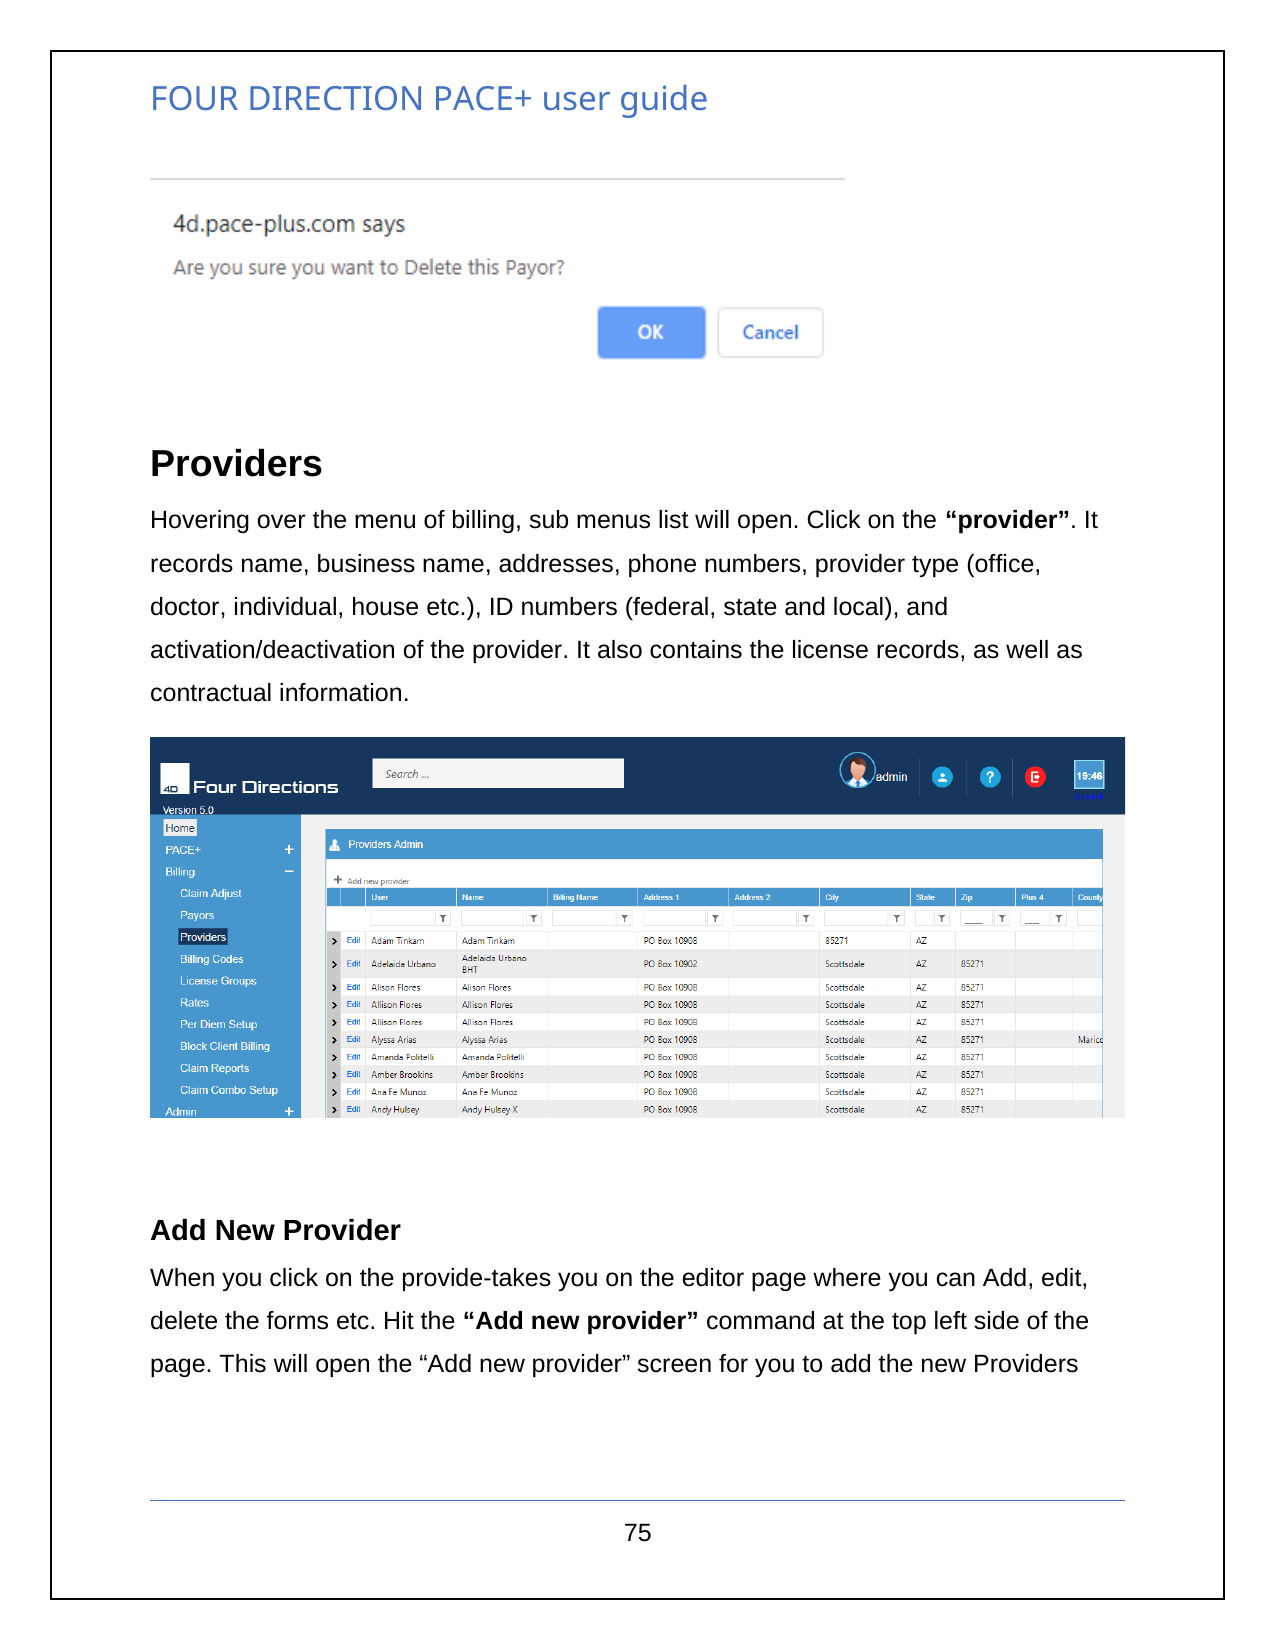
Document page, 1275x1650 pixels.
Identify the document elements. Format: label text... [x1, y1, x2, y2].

picture [150, 177, 846, 377]
text Hovering over the menu of billing, sub menus list will open. Click on the “provider”. It records name, business name, addresses, phone numbers, provider type (office, doctor, individual, house etc.), ID numbers (federal, state and local), and activation/deactivation of the provider. It also contains the license records, as well as contractual information. [150, 505, 1125, 707]
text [150, 1263, 1125, 1378]
picture [150, 737, 1125, 1118]
subtitle Add New Provider [150, 1213, 1125, 1246]
subtitle Providers [150, 441, 1125, 484]
